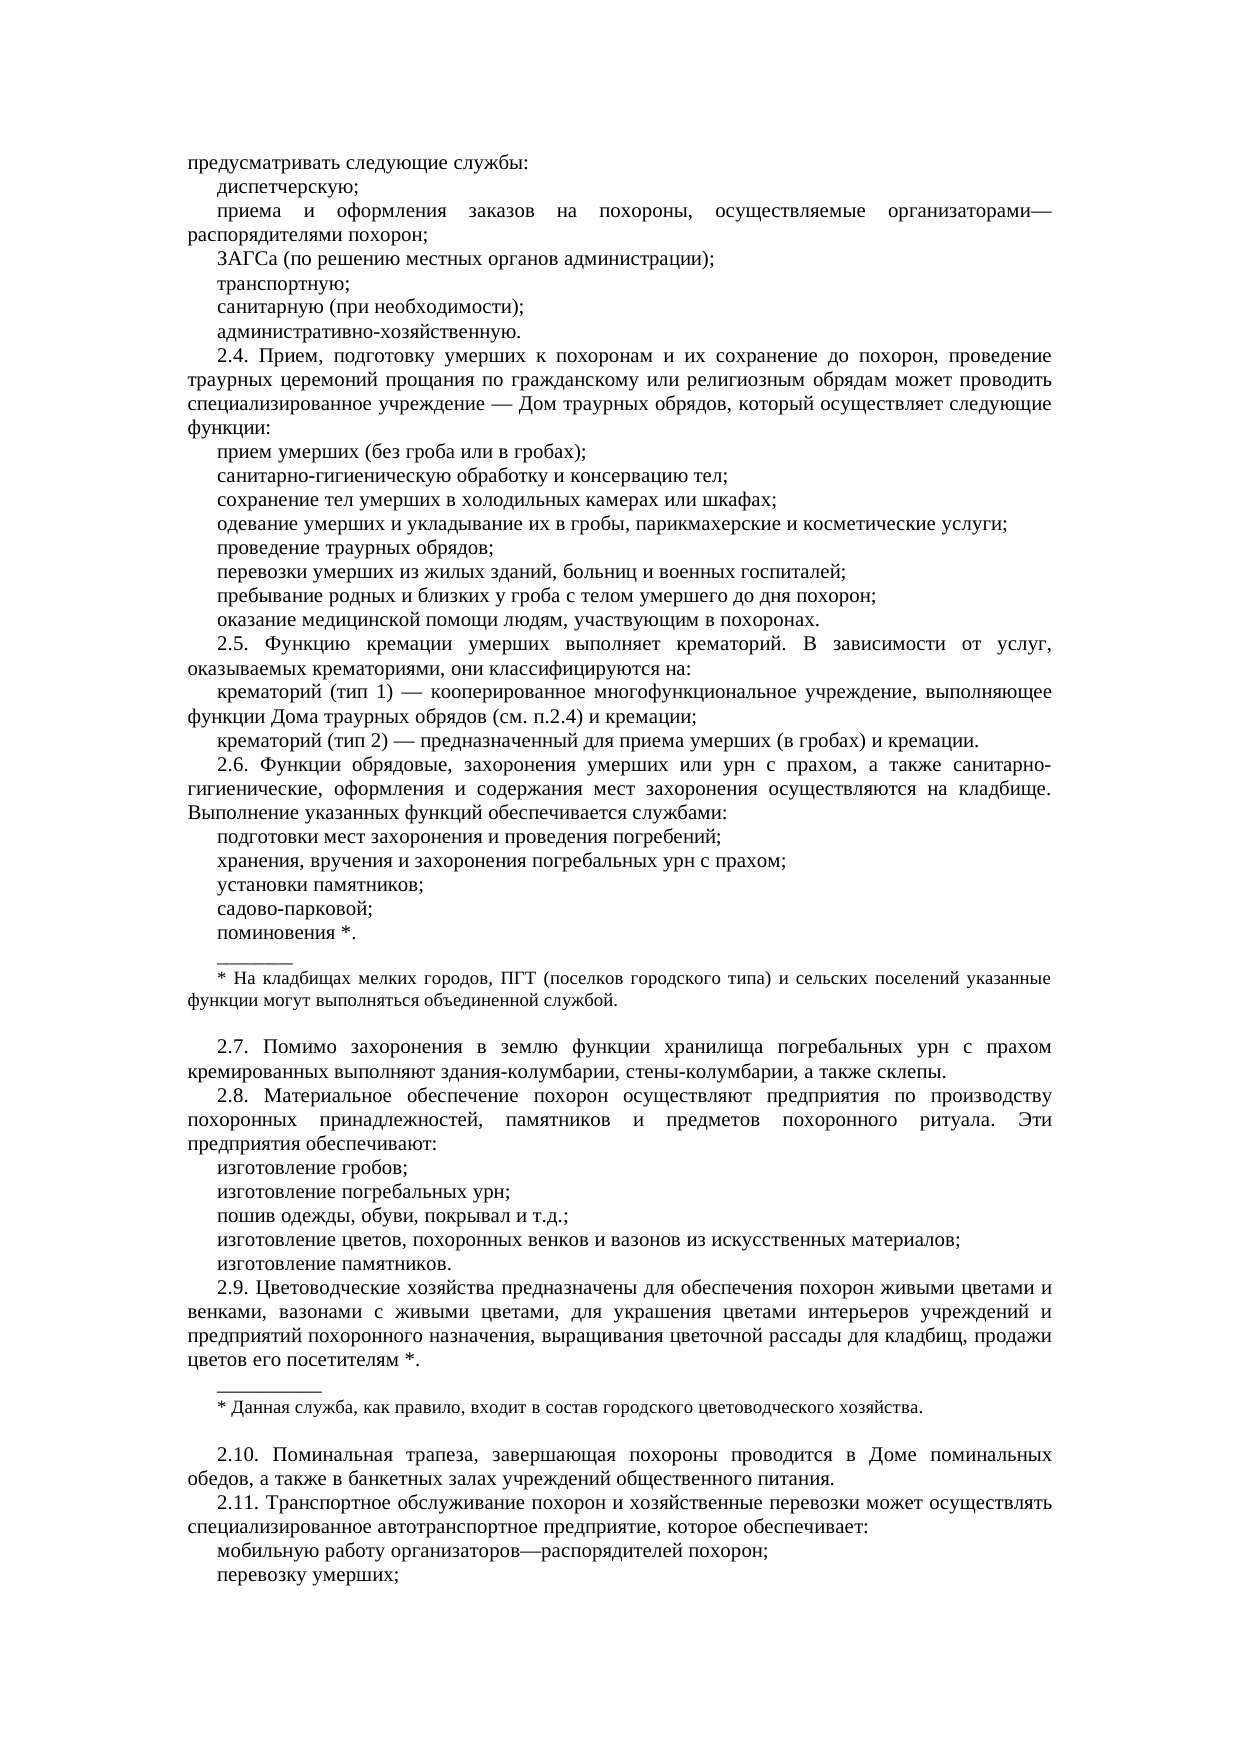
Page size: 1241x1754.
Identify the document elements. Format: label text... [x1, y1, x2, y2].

text одевание умерших и укладывание их в гробы, парикмахерские и косметические услуги; [187, 511, 1053, 535]
text изготовление памятников. [187, 1251, 1053, 1275]
text приема и оформления заказов на похороны, осуществляемые организаторами—распорядителями похорон; [187, 198, 1053, 246]
text пошив одежды, обуви, покрывал и т.д.; [187, 1203, 1053, 1227]
text 2.5. Функцию кремации умерших выполняет крематорий. В зависимости от услуг, оказываемых крематориями, они классифицируются на: [187, 631, 1053, 679]
text * На кладбищах мелких городов, ПГТ (поселков городского типа) и сельских поселений указанные функции могут выполняться объединенной службой. [187, 966, 1053, 1010]
text 2.7. Помимо захоронения в землю функции хранилища погребальных урн с прахом кремированных выполняют здания-колумбарии, стены-колумбарии, а также склепы. [187, 1034, 1053, 1082]
text изготовление гробов; [187, 1155, 1053, 1179]
text транспортную; [187, 270, 1053, 294]
text поминовения *. [187, 920, 1053, 944]
text перевозку умерших; [187, 1562, 1053, 1586]
text 2.9. Цветоводческие хозяйства предназначены для обеспечения похорон живыми цветами и венками, вазонами с живыми цветами, для украшения цветами интерьеров учреждений и предприятий похоронного назначения, выращивания цветочной рассады для кладбищ, продажи цветов его посетителям *. [187, 1275, 1053, 1371]
text хранения, вручения и захоронения погребальных урн с прахом; [187, 848, 1053, 872]
text санитарную (при необходимости); [187, 294, 1053, 318]
text санитарно-гигиеническую обработку и консервацию тел; [187, 463, 1053, 487]
text 2.4. Прием, подготовку умерших к похоронам и их сохранение до похорон, проведение траурных церемоний прощания по гражданскому или религиозным обрядам может проводить специализированное учреждение — Дом траурных обрядов, который осуществляет следующие функции: [187, 342, 1053, 439]
text мобильную работу организаторов—распорядителей похорон; [187, 1538, 1053, 1562]
text проведение траурных обрядов; [187, 535, 1053, 559]
text сохранение тел умерших в холодильных камерах или шкафах; [187, 487, 1053, 511]
text ЗАГСа (по решению местных органов администрации); [187, 246, 1053, 270]
text крематорий (тип 2) — предназначенный для приема умерших (в гробах) и кремации. [187, 727, 1053, 752]
text подготовки мест захоронения и проведения погребений; [187, 824, 1053, 848]
text административно-хозяйственную. [187, 318, 1053, 342]
text изготовление цветов, похоронных венков и вазонов из искусственных материалов; [187, 1227, 1053, 1251]
text * Данная служба, как правило, входит в состав городского цветоводческого хозяйства. [187, 1395, 1053, 1417]
text диспетчерскую; [187, 174, 1053, 198]
text 2.11. Транспортное обслуживание похорон и хозяйственные перевозки может осуществлять специализированное автотранспортное предприятие, которое обеспечивает: [187, 1489, 1053, 1538]
text 2.10. Поминальная трапеза, завершающая похороны проводится в Доме поминальных обедов, а также в банкетных залах учреждений общественного питания. [187, 1441, 1053, 1489]
text прием умерших (без гроба или в гробах); [187, 439, 1053, 463]
text 2.6. Функции обрядовые, захоронения умерших или урн с прахом, а также санитарно-гигиенические, оформления и содержания мест захоронения осуществляются на кладбище. Выполнение указанных функций обеспечивается службами: [187, 752, 1053, 824]
text перевозки умерших из жилых зданий, больниц и военных госпиталей; [187, 559, 1053, 583]
text 2.8. Материальное обеспечение похорон осуществляют предприятия по производству похоронных принадлежностей, памятников и предметов похоронного ритуала. Эти предприятия обеспечивают: [187, 1082, 1053, 1155]
text __________ [187, 1371, 1053, 1395]
text изготовление погребальных урн; [187, 1179, 1053, 1203]
text садово-парковой; [187, 896, 1053, 920]
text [187, 150, 1053, 174]
text крематорий (тип 1) — кооперированное многофункциональное учреждение, выполняющее функции Дома траурных обрядов (см. п.2.4) и кремации; [187, 679, 1053, 727]
text оказание медицинской помощи людям, участвующим в похоронах. [187, 607, 1053, 631]
text установки памятников; [187, 872, 1053, 896]
text ________ [187, 944, 1053, 966]
text пребывание родных и близких у гроба с телом умершего до дня похорон; [187, 583, 1053, 607]
